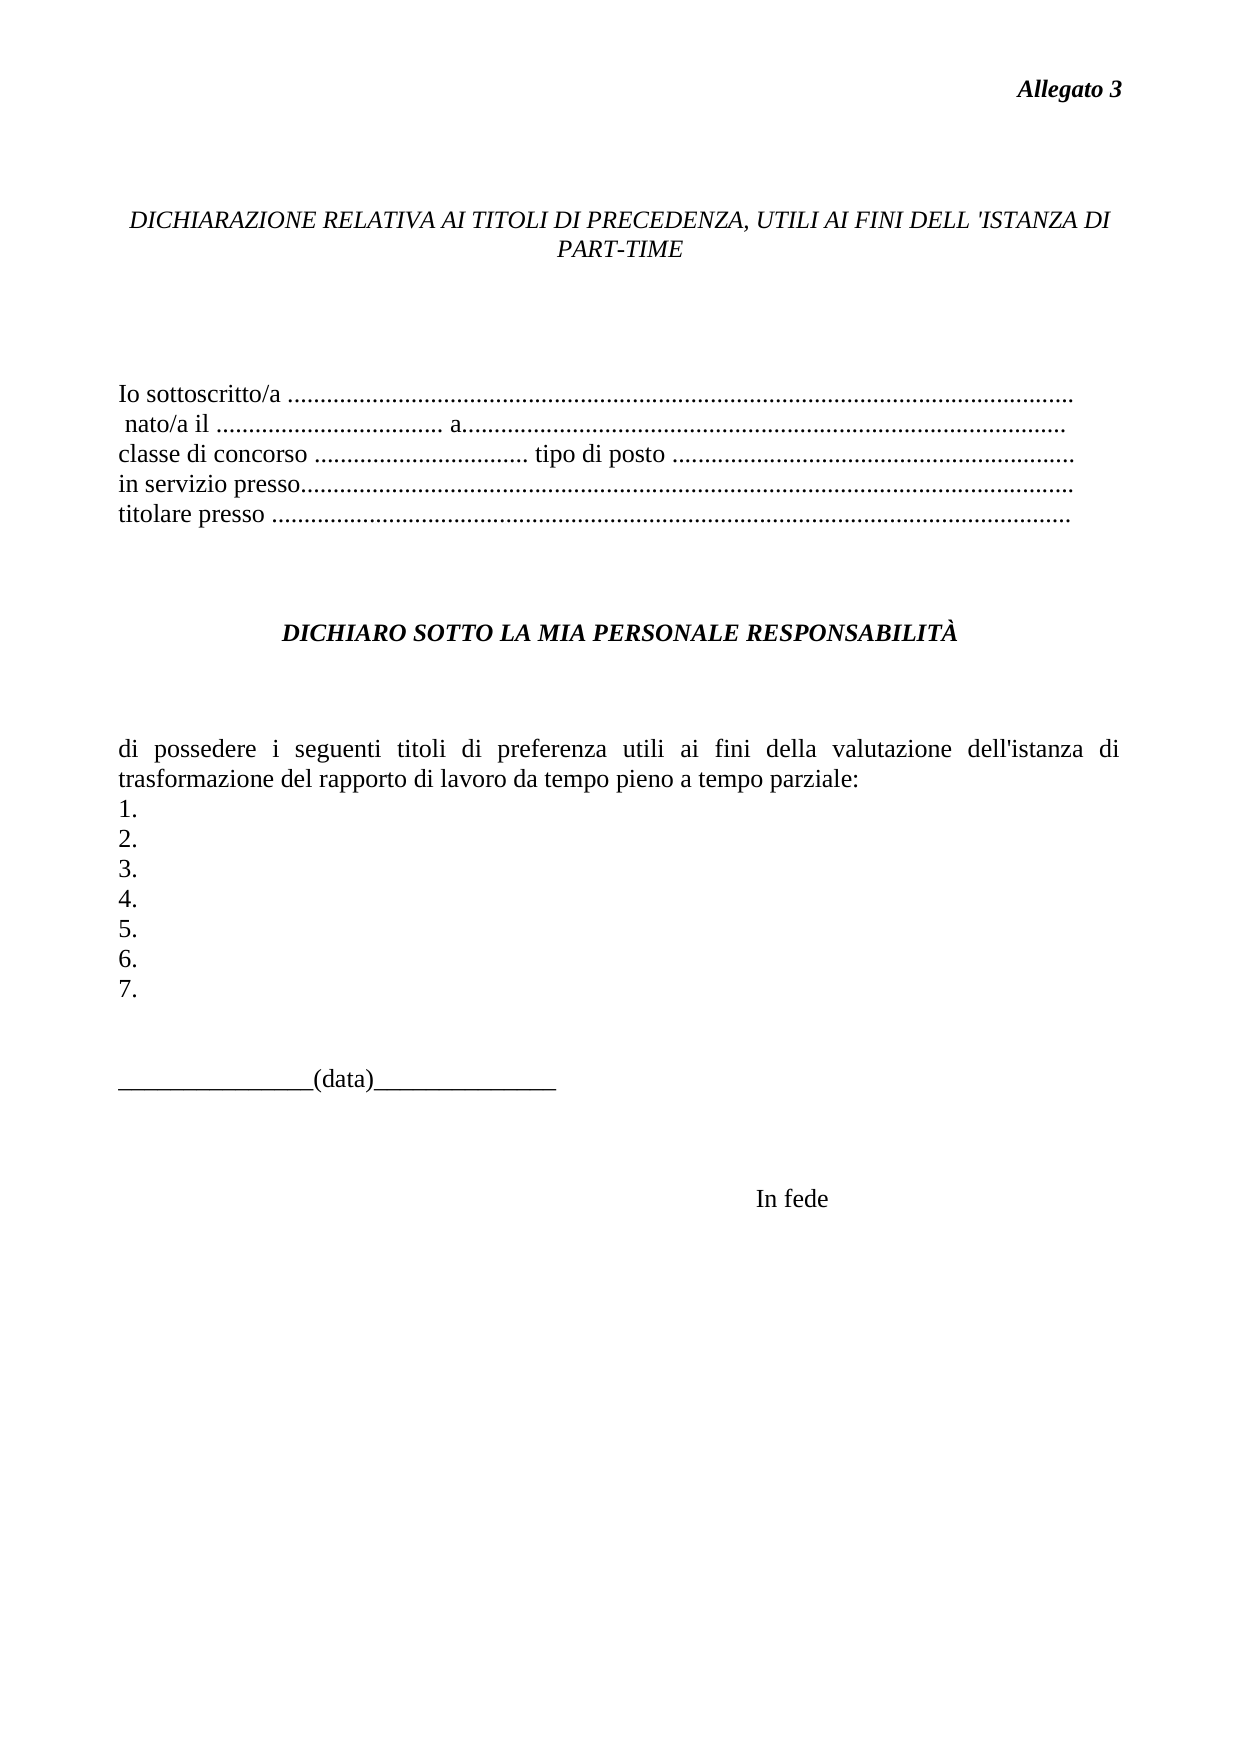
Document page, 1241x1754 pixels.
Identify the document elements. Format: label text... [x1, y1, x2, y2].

text 5. [118, 913, 1122, 943]
text di possedere i seguenti titoli di preferenza utili ai fini della valutazione dell'istanza di trasformazione del rapporto di lavoro da tempo pieno a tempo parziale: [118, 733, 1122, 793]
text classe di concorso ................................. tipo di posto .............................................................. [118, 438, 1122, 468]
text _______________(data)______________ [118, 1063, 1122, 1093]
text Io sottoscritto/a ......................................................................................................................... [118, 378, 1122, 408]
text 2. [118, 823, 1122, 853]
text 6. [118, 943, 1122, 973]
text nato/a il ................................... a............................................................................................. [118, 408, 1122, 438]
text In fede [118, 1183, 1122, 1213]
text DICHIARAZIONE RELATIVA AI TITOLI DI PRECEDENZA, UTILI AI FINI DELL 'ISTANZA DI PART-TIME [118, 205, 1122, 263]
text titolare presso ........................................................................................................................... [118, 498, 1122, 528]
text 7. [118, 973, 1122, 1003]
text 4. [118, 883, 1122, 913]
text in servizio presso....................................................................................................................... [118, 468, 1122, 498]
text 3. [118, 853, 1122, 883]
text 1. [118, 793, 1122, 823]
text DICHIARO SOTTO [118, 618, 1122, 646]
